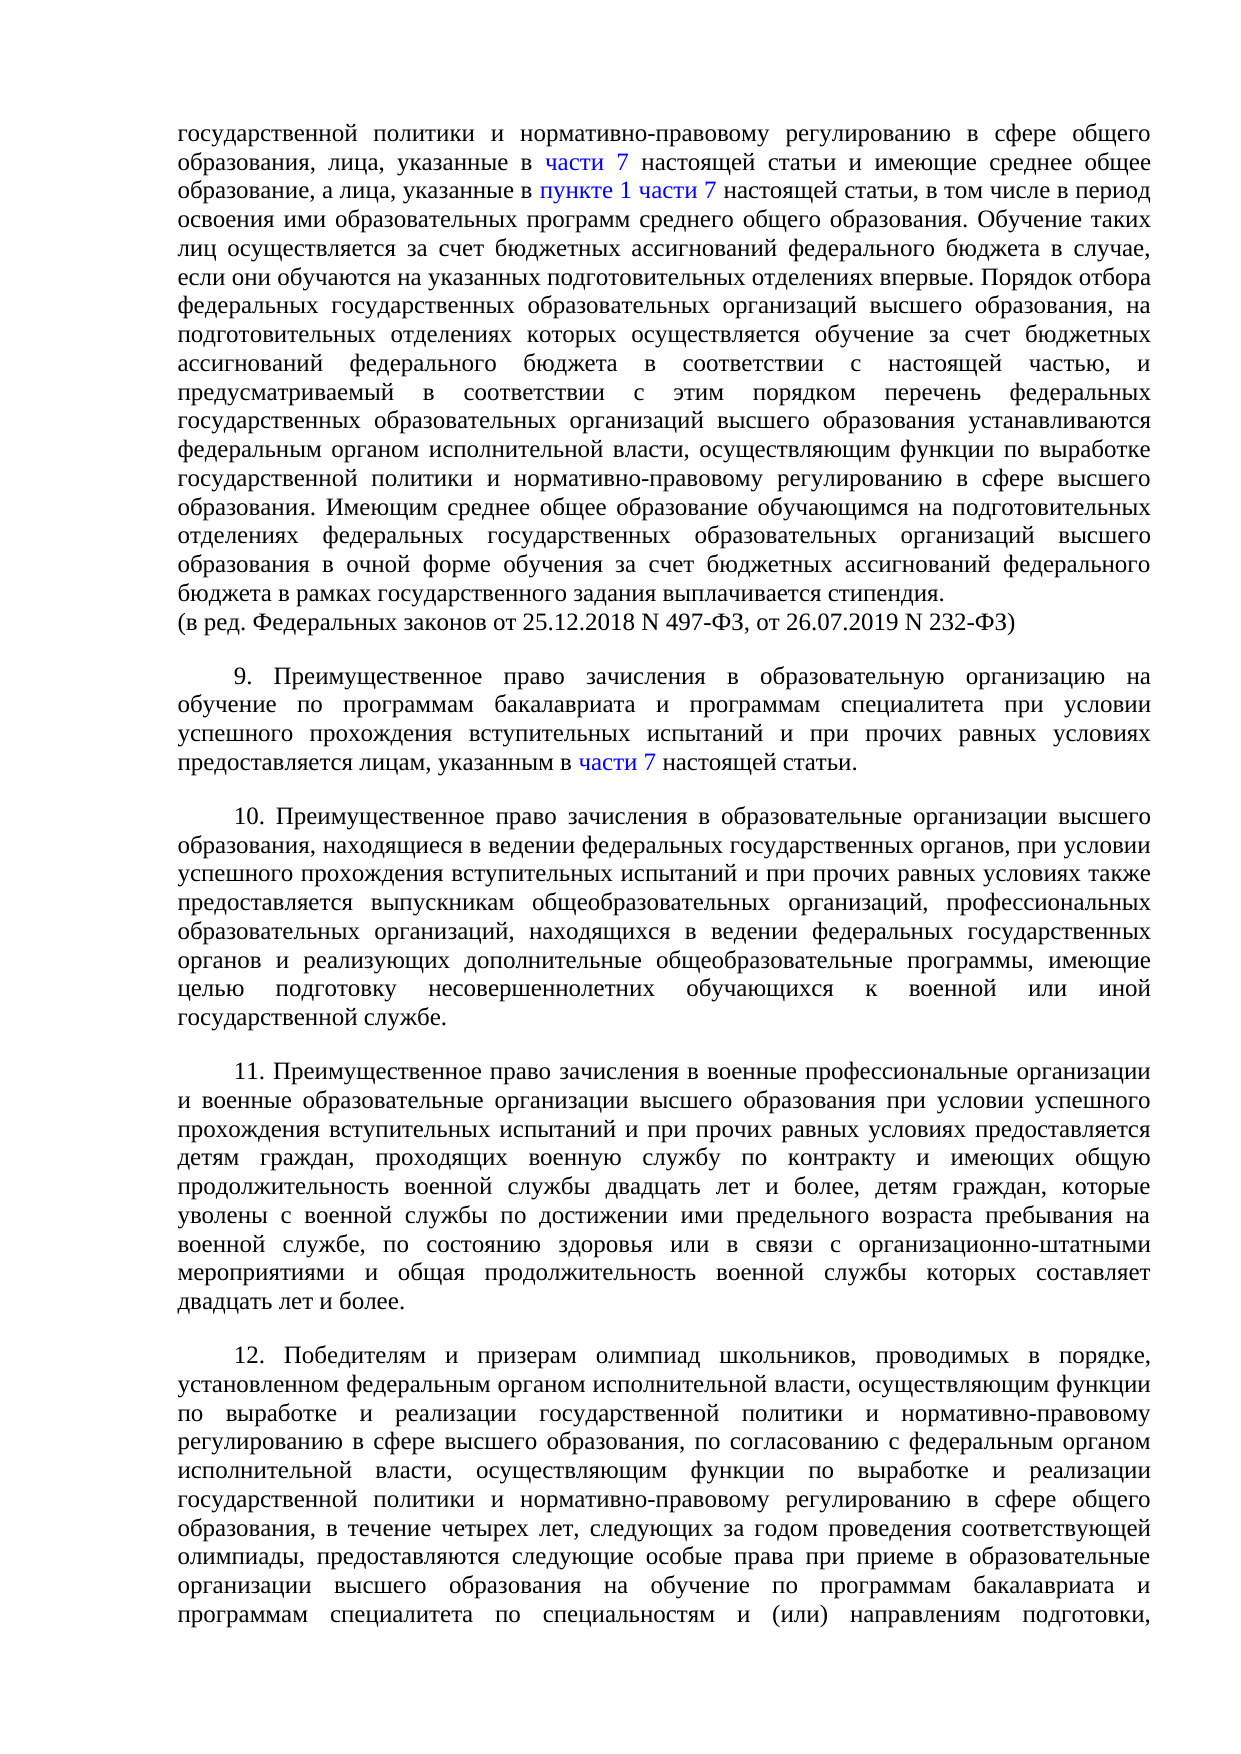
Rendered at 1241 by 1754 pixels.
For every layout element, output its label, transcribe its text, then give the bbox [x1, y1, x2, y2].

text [177, 118, 1152, 607]
text (в ред. Федеральных законов от 25.12.2018 N 497-ФЗ, от 26.07.2019 N 232-ФЗ) [177, 607, 1152, 636]
text 9. Преимущественное право зачисления в образовательную организацию на обучение по программам бакалавриата и программам специалитета при условии успешного прохождения вступительных испытаний и при прочих равных условиях предоставляется лицам, указанным в части 7 настоящей статьи. [177, 661, 1152, 776]
text 11. Преимущественное право зачисления в военные профессиональные организации и военные образовательные организации высшего образования при условии успешного прохождения вступительных испытаний и при прочих равных условиях предоставляется детям граждан, проходящих военную службу по контракту и имеющих общую продолжительность военной службы двадцать лет и более, детям граждан, которые уволены с военной службы по достижении ими предельного возраста пребывания на военной службе, по состоянию здоровья или в связи с организационно-штатными мероприятиями и общая продолжительность военной службы которых составляет двадцать лет и более. [177, 1056, 1152, 1315]
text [177, 1340, 1152, 1628]
text 10. Преимущественное право зачисления в образовательные организации высшего образования, находящиеся в ведении федеральных государственных органов, при условии успешного прохождения вступительных испытаний и при прочих равных условиях также предоставляется выпускникам общеобразовательных организаций, профессиональных образовательных организаций, находящихся в ведении федеральных государственных органов и реализующих дополнительные общеобразовательные программы, имеющие целью подготовку несовершеннолетних обучающихся к военной или иной государственной службе. [177, 801, 1152, 1031]
